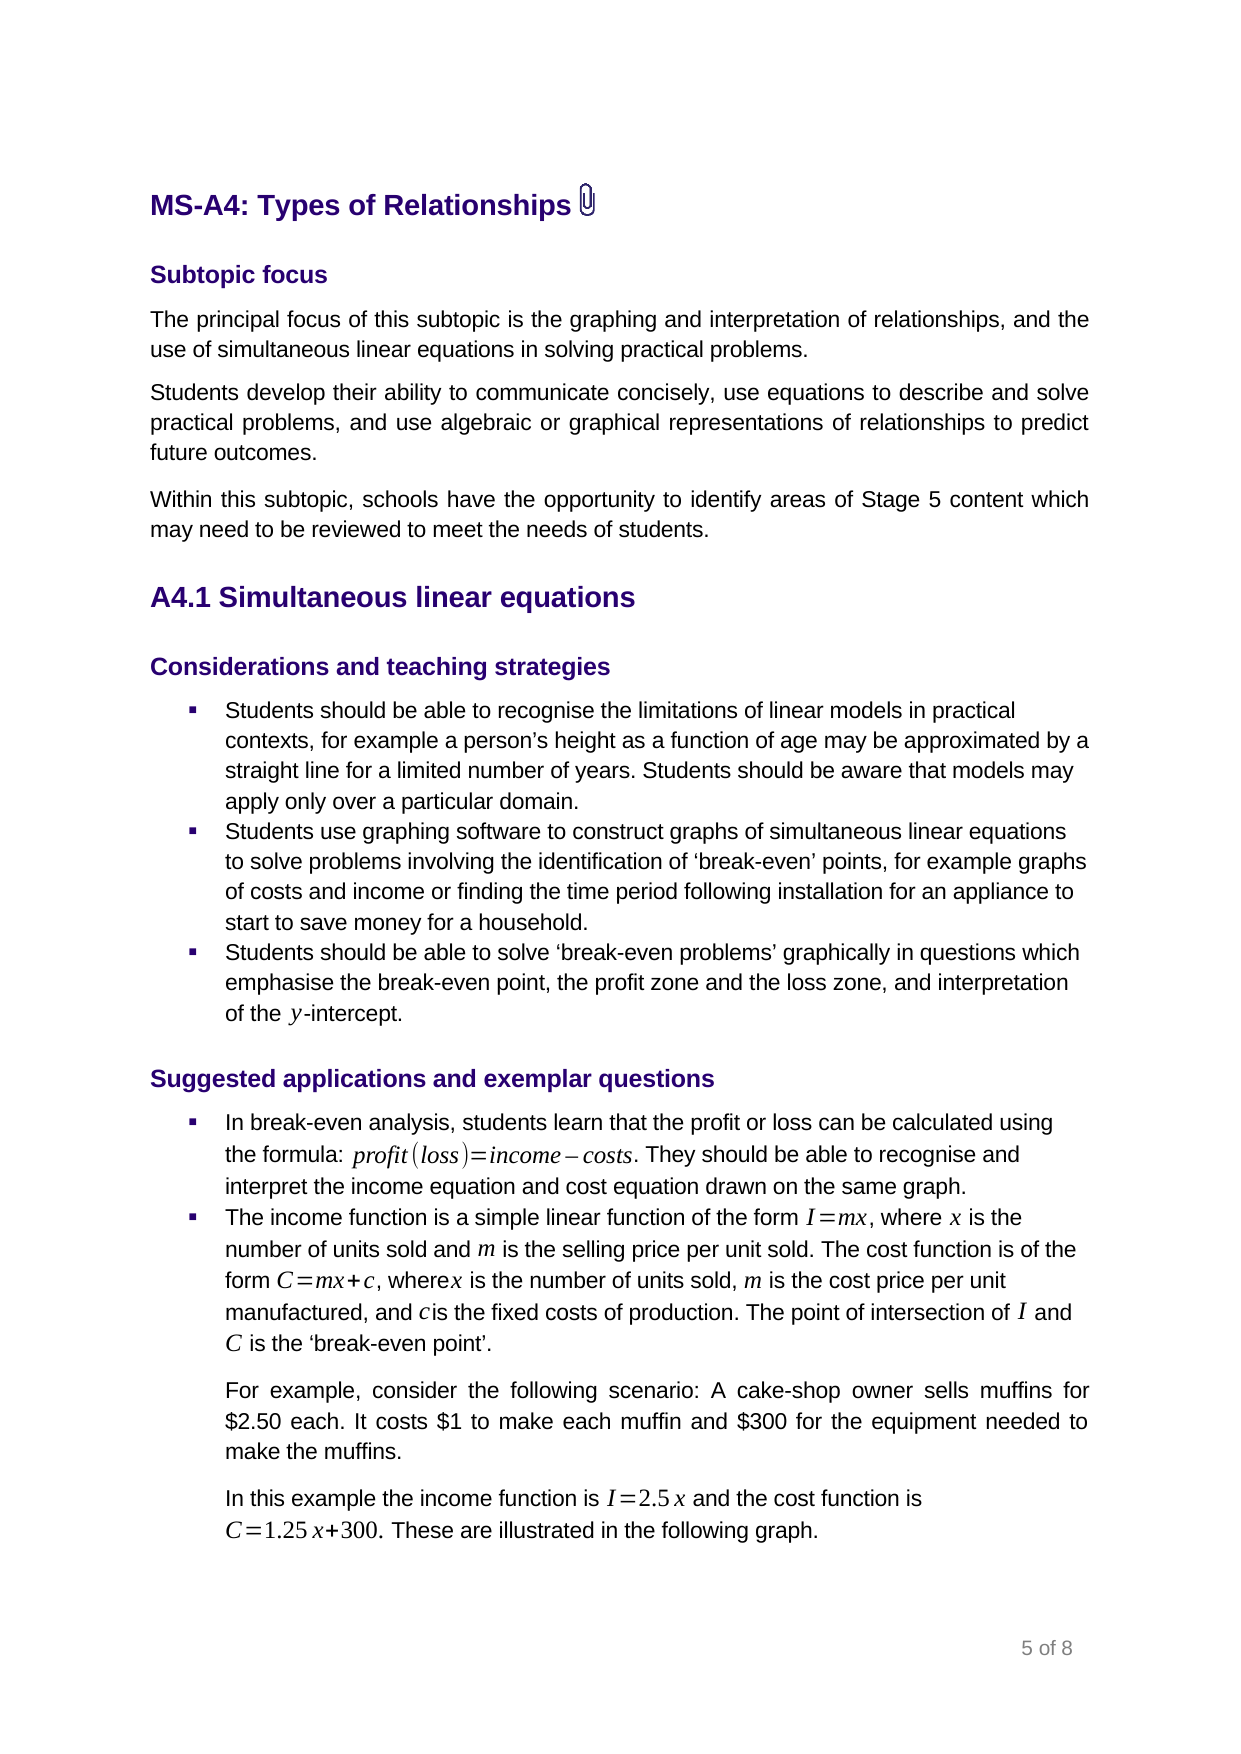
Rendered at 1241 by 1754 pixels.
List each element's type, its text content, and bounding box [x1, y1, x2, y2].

list In this example the income function is and the cost function is These are illustrated in the following graph. [225, 1485, 1090, 1544]
list In break-even analysis, students learn that the profit or loss can be calculated using the formula: . They should be able to recognise and interpret the income equation and cost equation drawn on the same graph. [187, 1109, 1090, 1200]
subtitle A4.1 Simultaneous linear equations [150, 580, 1090, 613]
text For example, consider the following scenario: A cake-shop owner sells muffins for $2.50 each. It costs $1 to make each muffin and $300 for the equipment needed to make the muffins. [225, 1377, 1090, 1464]
list Students use graphing software to construct graphs of simultaneous linear equations to solve problems involving the identification of ‘break-even’ points, for example graphs of costs and income or finding the time period following installation for an appliance to start to save money for a household. [187, 818, 1090, 935]
subtitle Considerations and teaching strategies [150, 652, 1090, 680]
text Students develop their ability to communicate concisely, use equations to describe and solve practical problems, and use algebraic or graphical representations of relationships to predict future outcomes. [150, 379, 1090, 465]
list The income function is a simple linear function of the form , where is the number of units sold and is the selling price per unit sold. The cost function is of the form , where is the number of units sold, is the cost price per unit manufactured, and is the fixed costs of production. The point of intersection of and is the ‘break-even point’. [187, 1203, 1090, 1357]
list Students should be able to solve ‘break-even problems’ graphically in questions which emphasise the break-even point, the profit zone and the loss zone, and interpretation of the -intercept. [187, 939, 1090, 1027]
subtitle Suggested applications and exemplar questions [150, 1064, 1090, 1093]
picture [579, 183, 595, 216]
text Within this subtopic, schools have the opportunity to identify areas of Stage 5 content which may need to be reviewed to meet the needs of students. [150, 486, 1090, 542]
text The principal focus of this subtopic is the graphing and interpretation of relationships, and the use of simultaneous linear equations in solving practical problems. [150, 306, 1090, 362]
subtitle Subtopic focus [150, 260, 1090, 289]
list Students should be able to recognise the limitations of linear models in practical contexts, for example a person’s height as a function of age may be approximated by a straight line for a limited number of years. Students should be aware that models may apply only over a particular domain. [187, 697, 1090, 814]
subtitle MS-A4: Types of Relationships [150, 183, 1090, 222]
